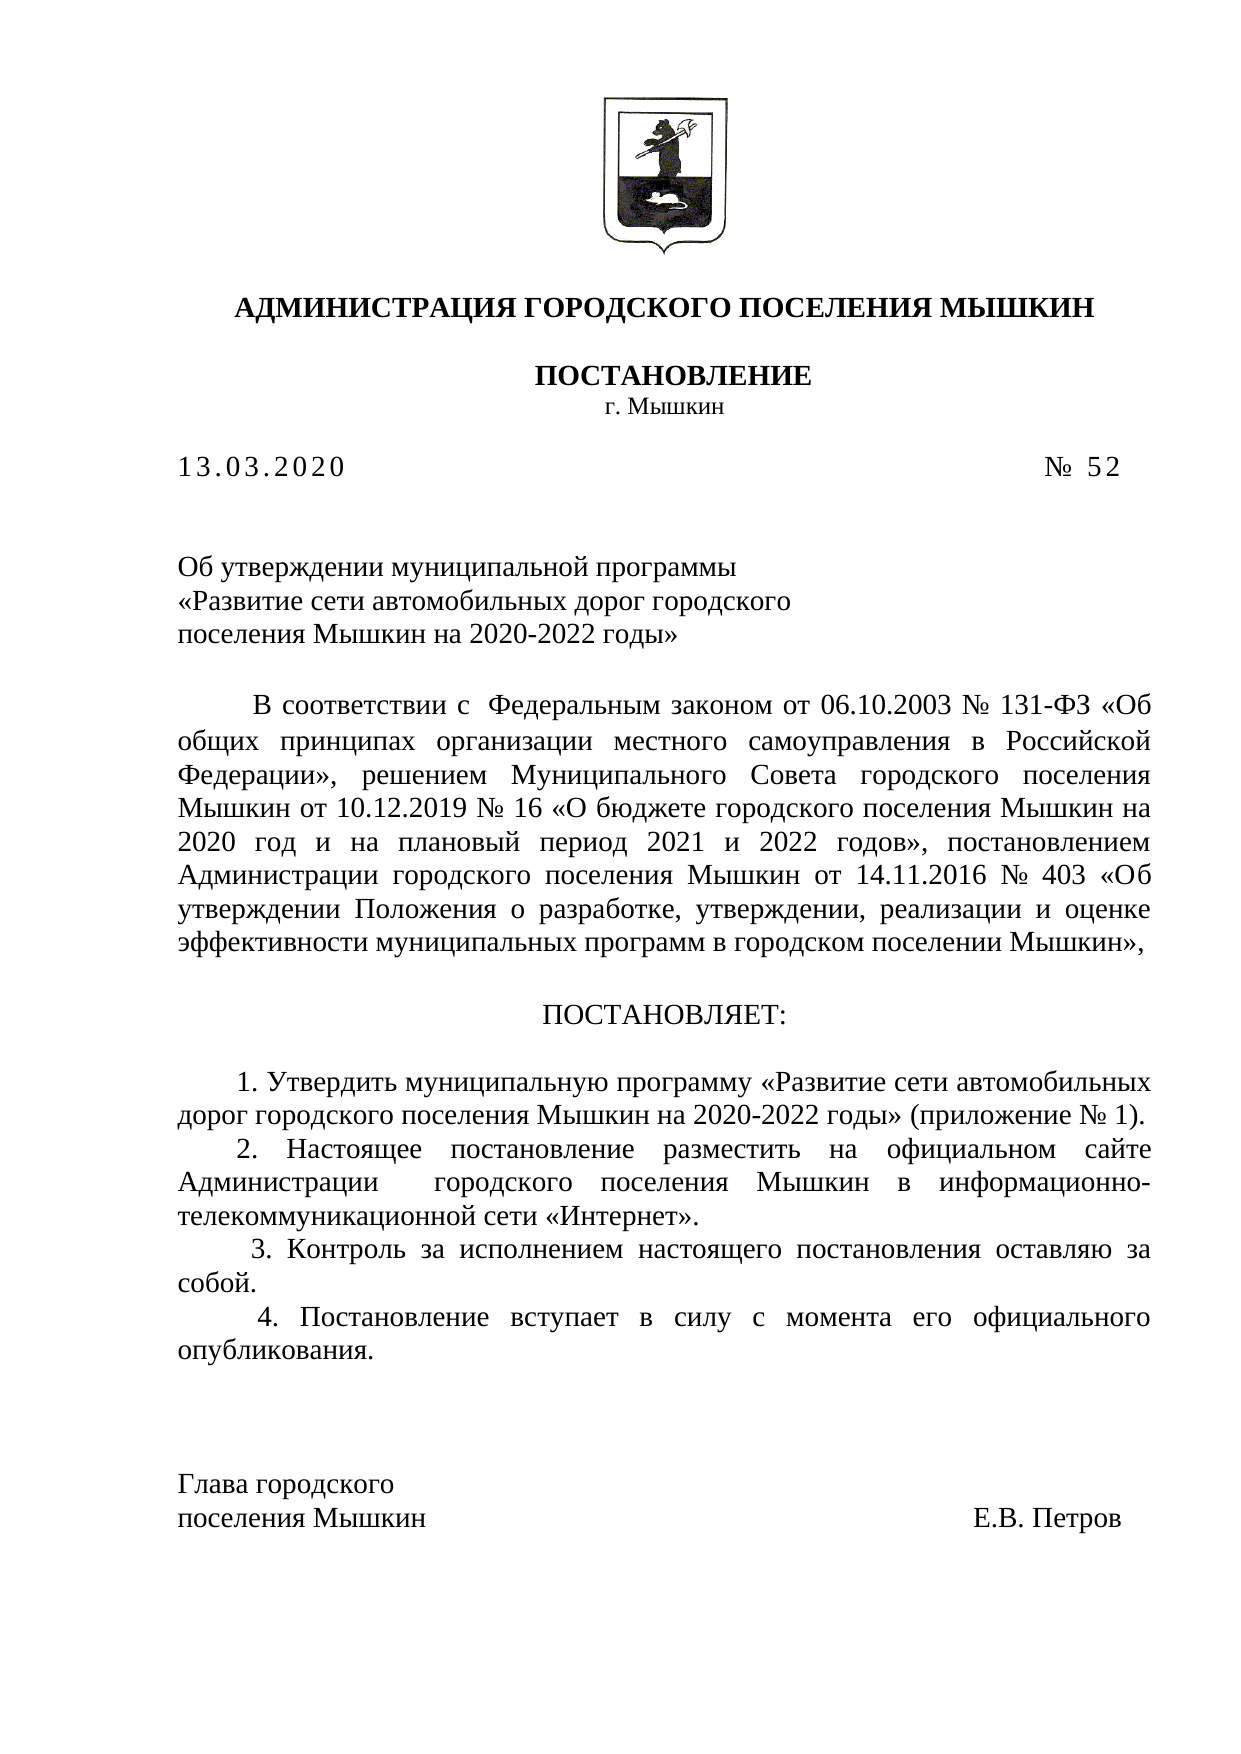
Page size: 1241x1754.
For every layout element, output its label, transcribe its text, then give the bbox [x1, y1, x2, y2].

text ПОСТАНОВЛЕНИЕ [177, 358, 1152, 391]
text 2. Настоящее постановление разместить на официальном сайте Администрации городского поселения Мышкин в информационно-телекоммуникационной сети «Интернет». [177, 1131, 1152, 1232]
text В соответствии с Федеральным законом от 06.10.2003 № 131-ФЗ «Об общих принципах организации местного самоуправления в Российской Федерации», решением Муниципального Совета городского поселения Мышкин от 10.12.2019 № 16 «О бюджете городского поселения Мышкин на 2020 год и на плановый период 2021 и 2022 годов», постановлением Администрации городского поселения Мышкин от 14.11.2016 № 403 «Об утверждении Положения о разработке, утверждении, реализации и оценке эффективности муниципальных программ в городском поселении Мышкин», [177, 683, 1152, 958]
text поселения Мышкин Е.В. Петров [177, 1500, 1137, 1533]
text г. Мышкин [177, 391, 1152, 420]
text ПОСТАНОВЛЯЕТ: [177, 997, 1152, 1030]
text 1. Утвердить муниципальную программу «Развитие сети автомобильных дорог городского поселения Мышкин на 2020-2022 годы» (приложение № 1). [177, 1064, 1152, 1131]
text «Развитие сети автомобильных дорог городского [177, 583, 1152, 616]
text Глава городского [177, 1466, 1137, 1500]
text 4. Постановление вступает в силу с момента его официального опубликования. [177, 1299, 1152, 1366]
text Об утверждении муниципальной программы [177, 549, 1152, 583]
picture [589, 44, 740, 256]
text 13.03.2020 № 52 [177, 449, 1152, 482]
text 3. Контроль за исполнением настоящего постановления оставляю за собой. [177, 1232, 1152, 1299]
subtitle АДМИНИСТРАЦИЯ ГОРОДСКОГО ПОСЕЛЕНИЯ МЫШКИН [177, 291, 1152, 324]
text поселения Мышкин на 2020-2022 годы» [177, 616, 1152, 650]
